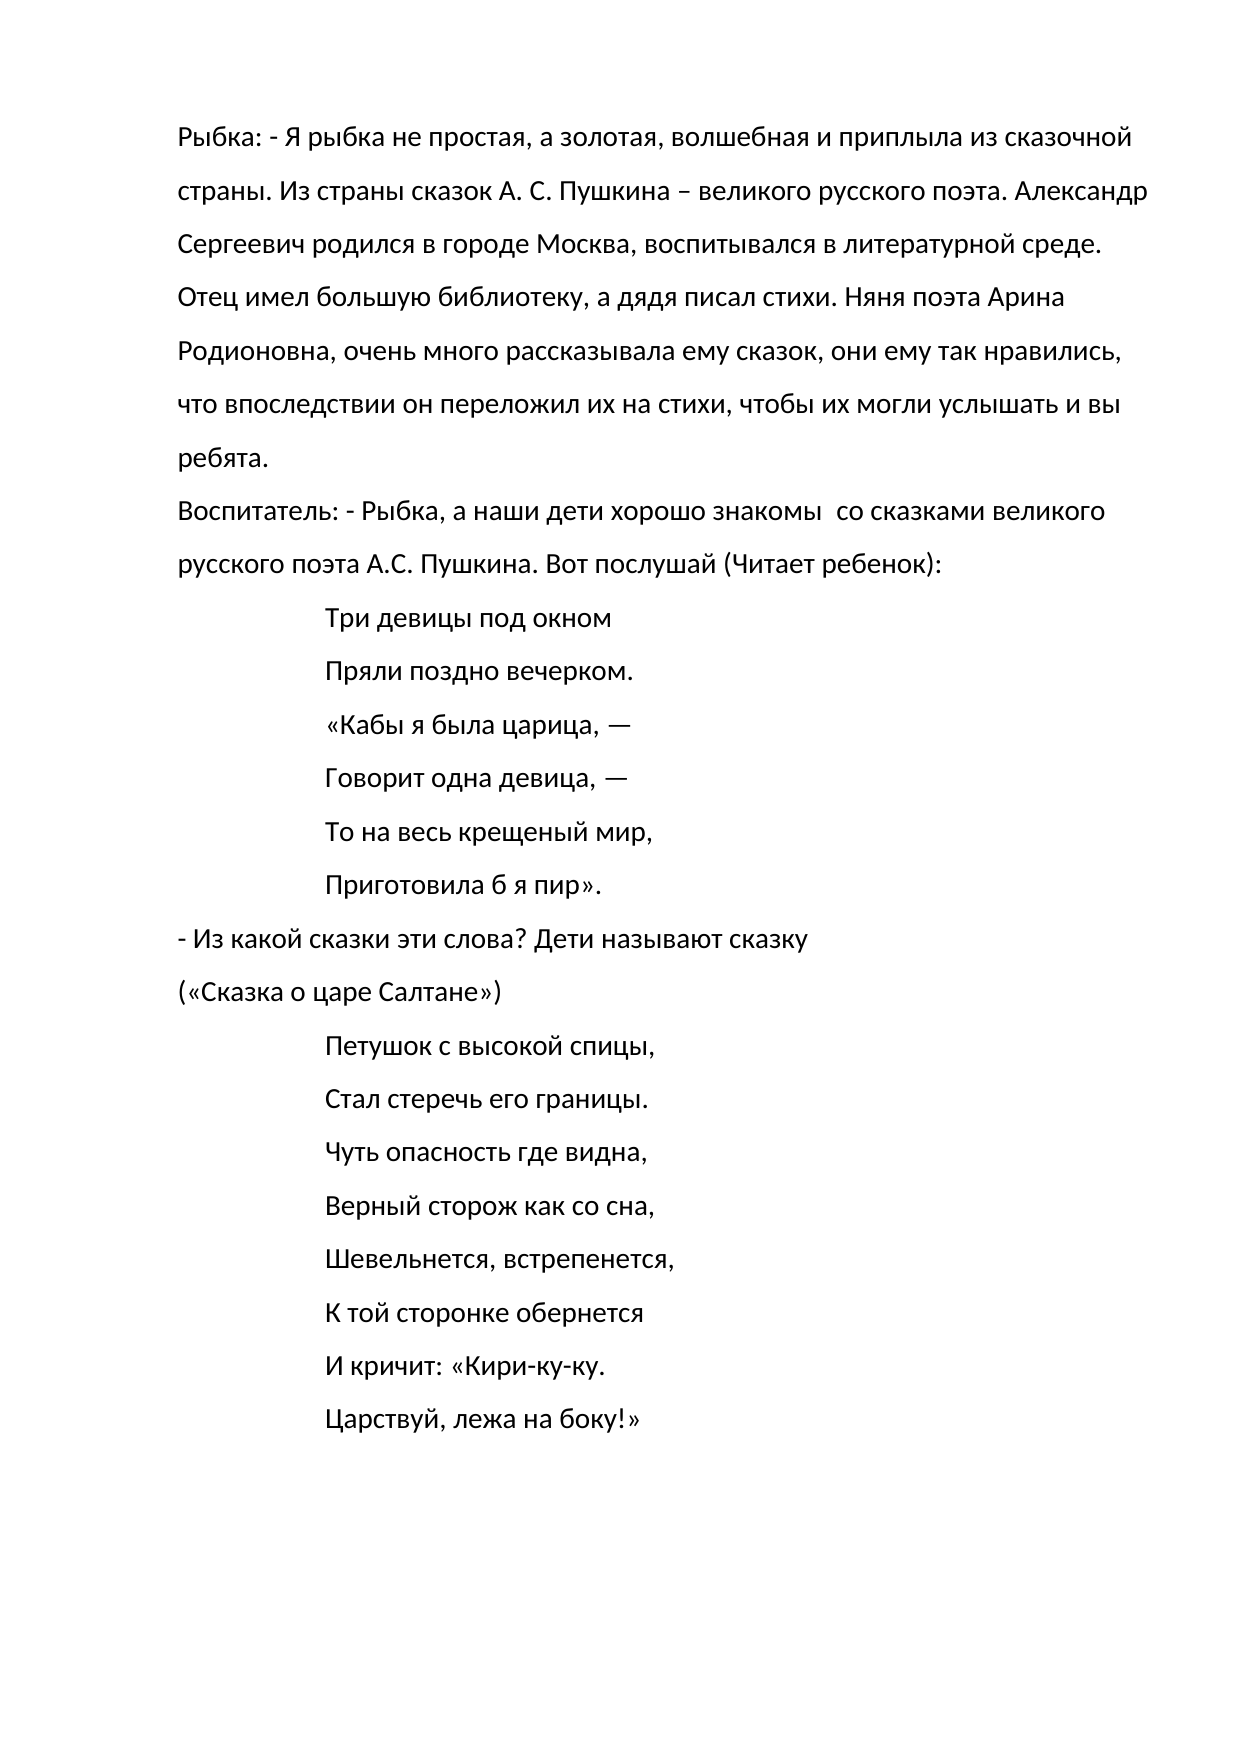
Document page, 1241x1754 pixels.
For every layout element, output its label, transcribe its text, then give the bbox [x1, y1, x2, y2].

text Петушок с высокой спицы, Стал стеречь его границы. Чуть опасность где видна, Верный сторож как со сна, Шевельнется, встрепенется, К той сторонке обернется И кричит: «Кири-ку-ку. Царствуй, лежа на боку!» [325, 1027, 1152, 1436]
text («Сказка о царе Салтане») [177, 973, 1152, 1009]
text Рыбка: - Я рыбка не простая, а золотая, волшебная и приплыла из сказочной страны. Из страны сказок А. С. Пушкина – великого русского поэта. Александр Сергеевич родился в городе Москва, воспитывался в литературной среде. Отец имел большую библиотеку, а дядя писал стихи. Няня поэта Арина Родионовна, очень много рассказывала ему сказок, они ему так нравились, что впоследствии он переложил их на стихи, чтобы их могли услышать и вы ребята. [177, 118, 1152, 474]
text Воспитатель: - Рыбка, а наши дети хорошо знакомы со сказками великого русского поэта А.С. Пушкина. Вот послушай (Читает ребенок): [177, 492, 1152, 581]
text - Из какой сказки эти слова? Дети называют сказку [177, 920, 1152, 955]
text Три девицы под окном Пряли поздно вечерком. «Кабы я была царица, — Говорит одна девица, — То на весь крещеный мир, Приготовила б я пир». [325, 599, 1152, 902]
